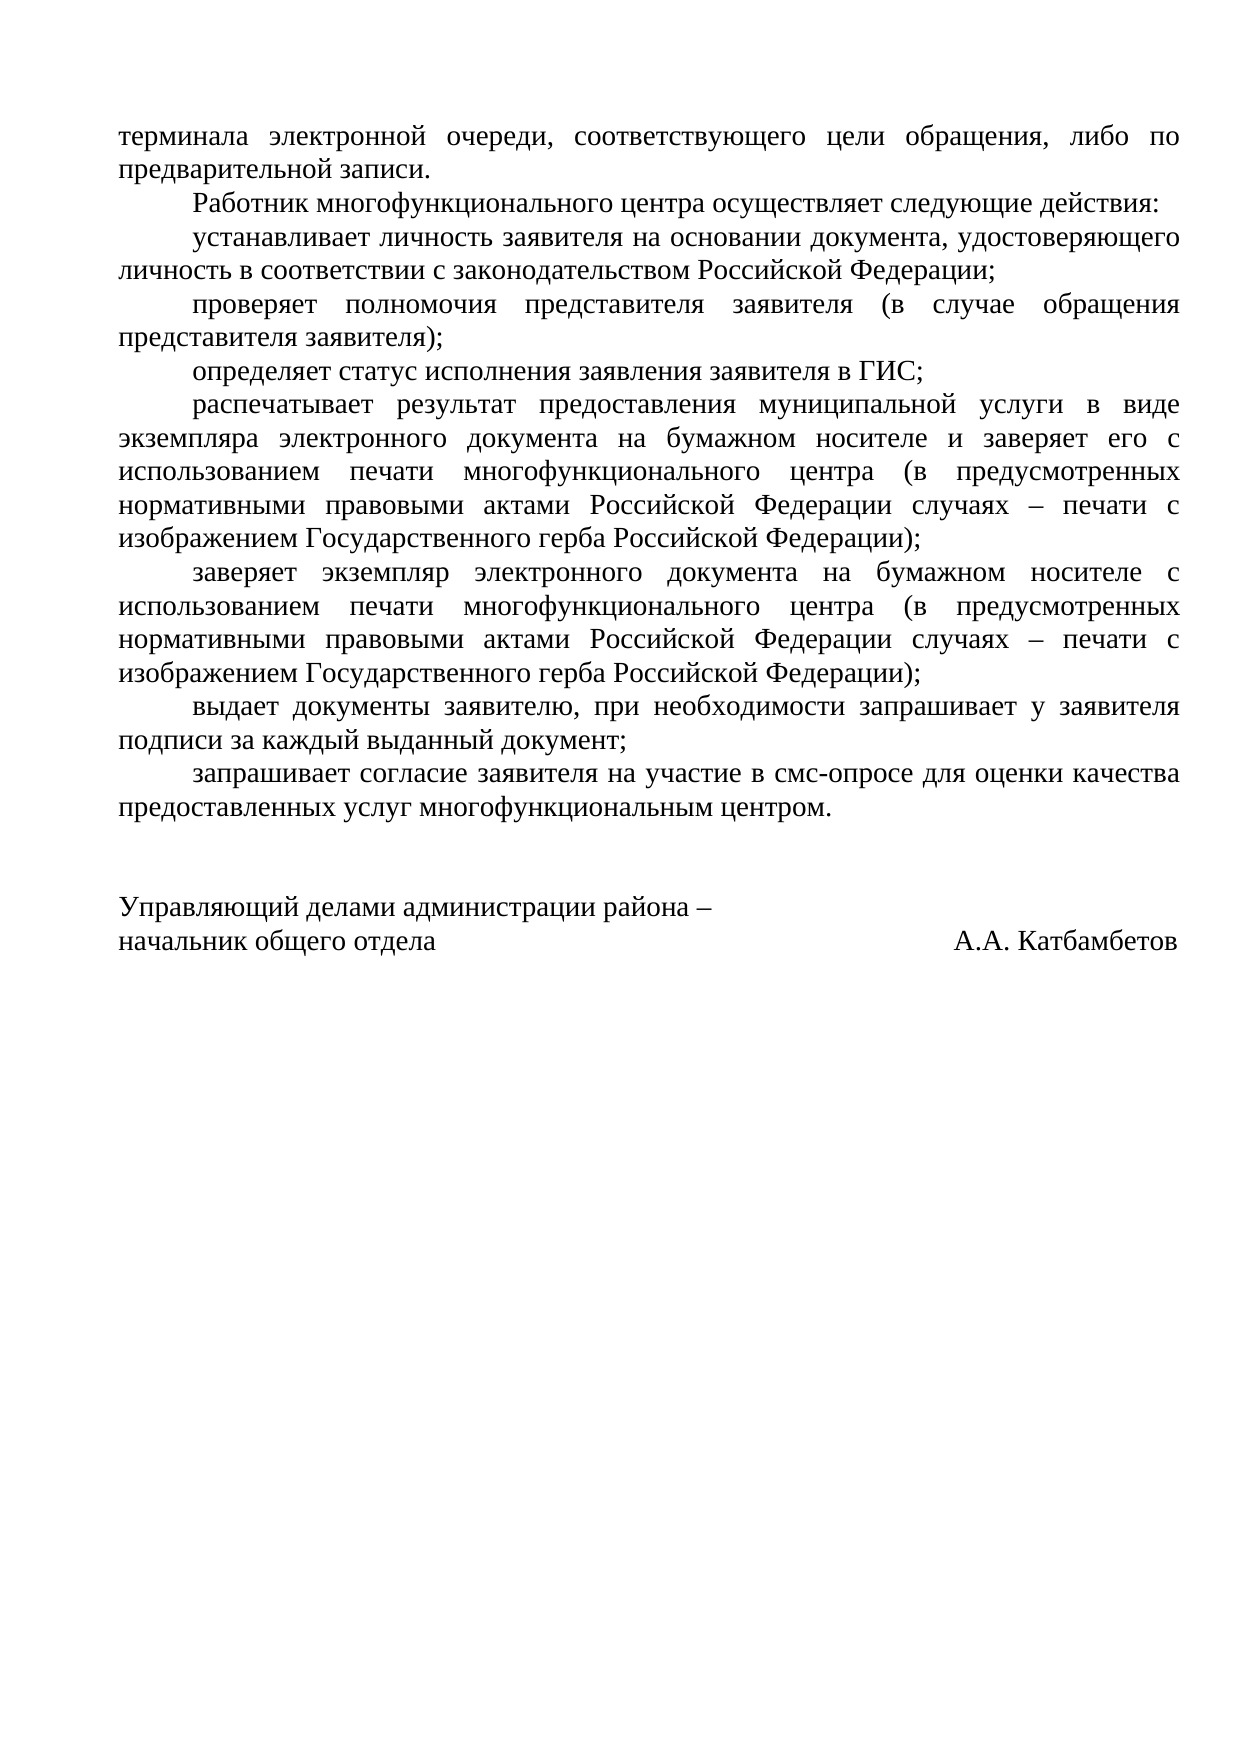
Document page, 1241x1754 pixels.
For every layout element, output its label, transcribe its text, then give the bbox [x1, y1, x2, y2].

text запрашивает согласие заявителя на участие в смс-опросе для оценки качества предоставленных услуг многофункциональным центром. [118, 755, 1181, 822]
text Управляющий делами администрации района – [118, 889, 1181, 923]
text определяет статус исполнения заявления заявителя в ГИС; [118, 353, 1181, 386]
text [118, 118, 1181, 185]
text заверяет экземпляр электронного документа на бумажном носителе с использованием печати многофункционального центра (в предусмотренных нормативными правовыми актами Российской Федерации случаях – печати с изображением Государственного герба Российской Федерации); [118, 554, 1181, 688]
text проверяет полномочия представителя заявителя (в случае обращения представителя заявителя); [118, 286, 1181, 353]
text Работник многофункционального центра осуществляет следующие действия: [118, 185, 1181, 219]
text распечатывает результат предоставления муниципальной услуги в виде экземпляра электронного документа на бумажном носителе и заверяет его с использованием печати многофункционального центра (в предусмотренных нормативными правовыми актами Российской Федерации случаях – печати с изображением Государственного герба Российской Федерации); [118, 386, 1181, 554]
text устанавливает личность заявителя на основании документа, удостоверяющего личность в соответствии с законодательством Российской Федерации; [118, 219, 1181, 286]
text выдает документы заявителю, при необходимости запрашивает у заявителя подписи за каждый выданный документ; [118, 688, 1181, 755]
text начальник общего отдела А.А. Катбамбетов [118, 923, 1181, 957]
